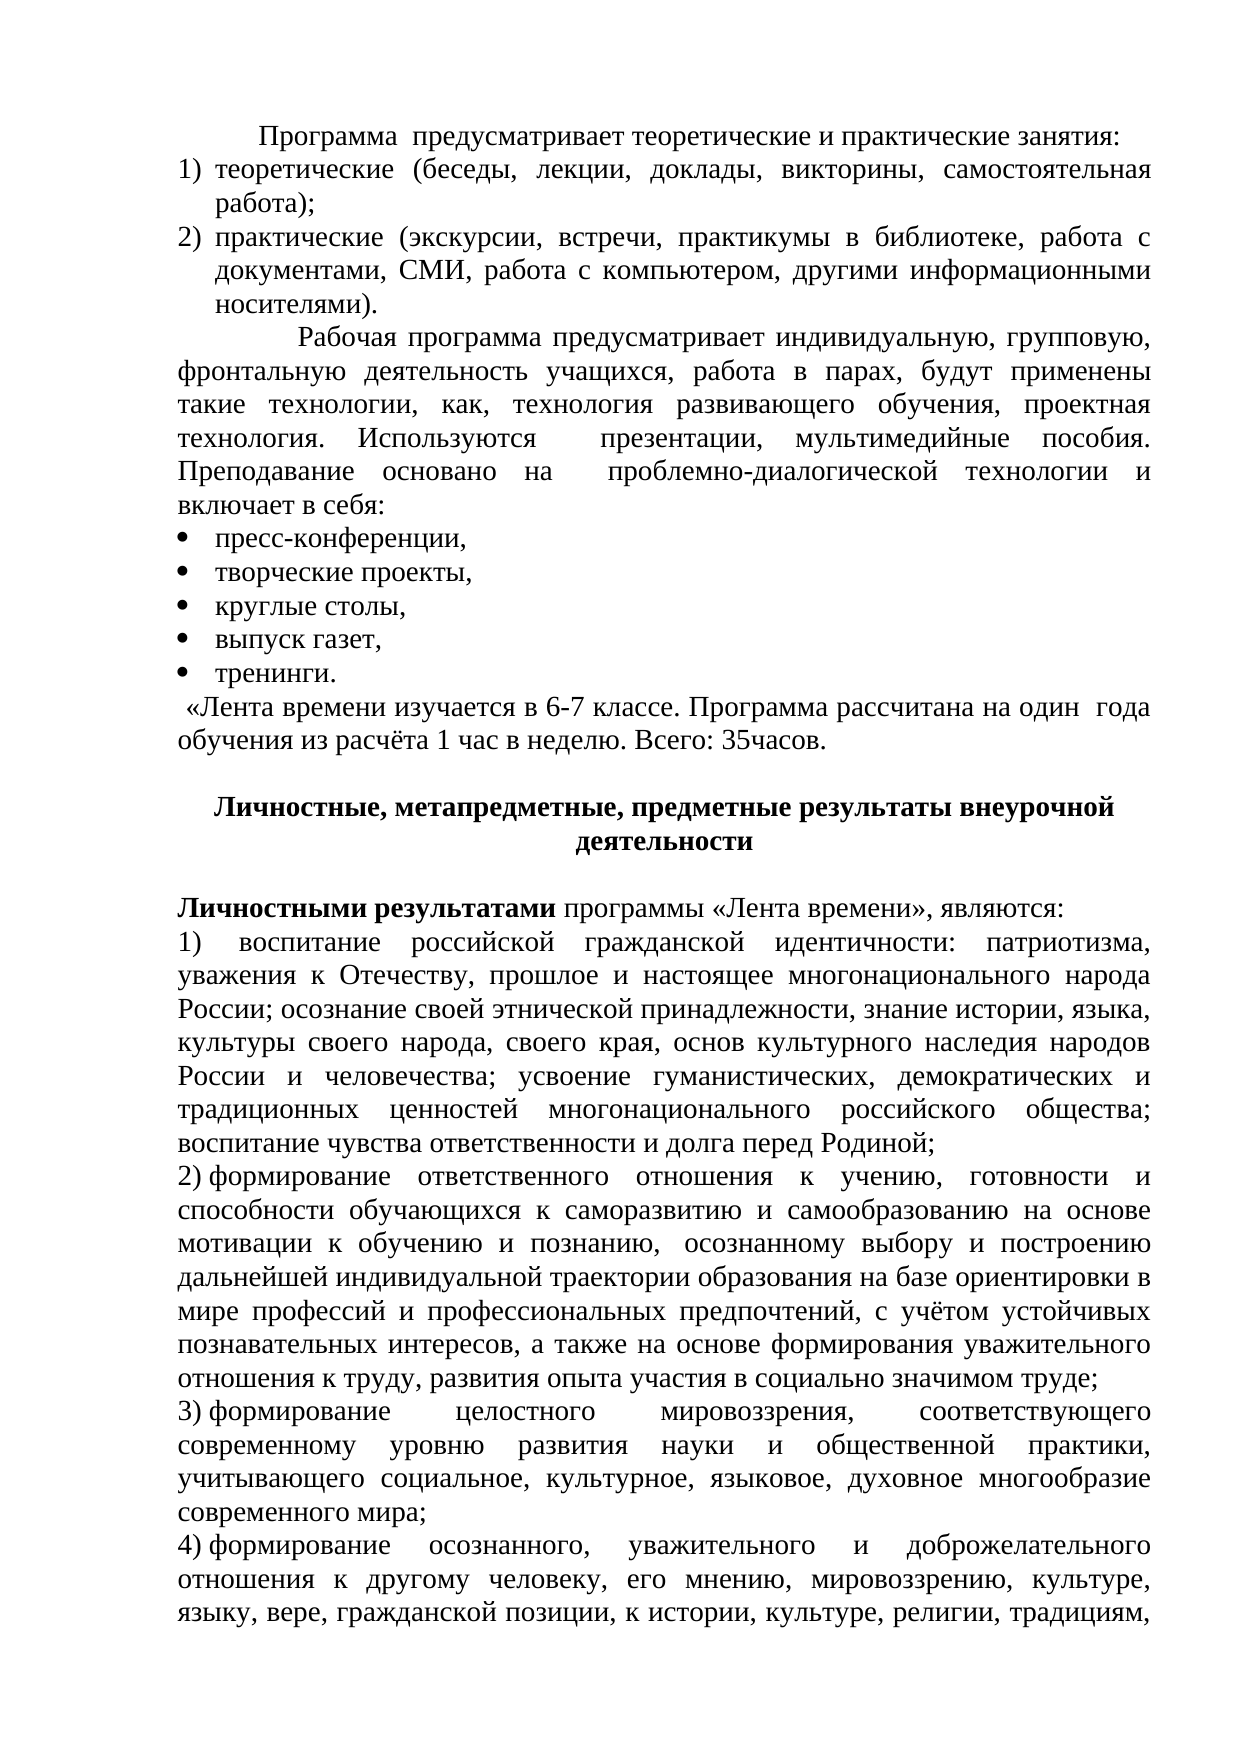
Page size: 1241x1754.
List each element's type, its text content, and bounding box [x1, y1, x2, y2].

text 2) формирование ответственного отношения к учению, готовности и способности обучающихся к саморазвитию и самообразованию на основе мотивации к обучению и познанию, осознанному выбору и построению дальнейшей индивидуальной траектории образования на базе ориентировки в мире профессий и профессиональных предпочтений, с учётом устойчивых познавательных интересов, а также на основе формирования уважительного отношения к труду, развития опыта участия в социально значимом труде; [177, 1158, 1152, 1393]
text «Лента времени изучается в 6-7 классе. Программа рассчитана на один года обучения из расчёта 1 час в неделю. Всего: 35часов. [177, 689, 1152, 756]
text Рабочая программа предусматривает индивидуальную, групповую, фронтальную деятельность учащихся, работа в парах, будут применены такие технологии, как, технология развивающего обучения, проектная технология. Используются презентации, мультимедийные пособия. Преподавание основано на проблемно-диалогической технологии и включает в себя: [177, 319, 1152, 521]
text Личностными результатами программы «Лента времени», являются: [177, 890, 1152, 924]
text Программа предусматривает теоретические и практические занятия: [177, 118, 1152, 152]
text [177, 1527, 1152, 1628]
text 3) формирование целостного мировоззрения, соответствующего современному уровню развития науки и общественной практики, учитывающего социальное, культурное, языковое, духовное многообразие современного мира; [177, 1393, 1152, 1527]
text Личностные, метапредметные, предметные результаты внеурочной деятельности [177, 789, 1152, 857]
list практические (экскурсии, встречи, практикумы в библиотеке, работа с документами, СМИ, работа с компьютером, другими информационными носителями). [177, 219, 1152, 319]
list пресс-конференции, [177, 521, 1152, 554]
list тренинги. [177, 655, 1152, 689]
text 1) воспитание российской гражданской идентичности: патриотизма, уважения к Отечеству, прошлое и настоящее многонационального народа России; осознание своей этнической принадлежности, знание истории, языка, культуры своего народа, своего края, основ культурного наследия народов России и человечества; усвоение гуманистических, демократических и традиционных ценностей многонационального российского общества; воспитание чувства ответственности и долга перед Родиной; [177, 924, 1152, 1158]
list выпуск газет, [177, 622, 1152, 655]
list круглые столы, [177, 588, 1152, 622]
list творческие проекты, [177, 554, 1152, 588]
list теоретические (беседы, лекции, доклады, викторины, самостоятельная работа); [177, 152, 1152, 219]
